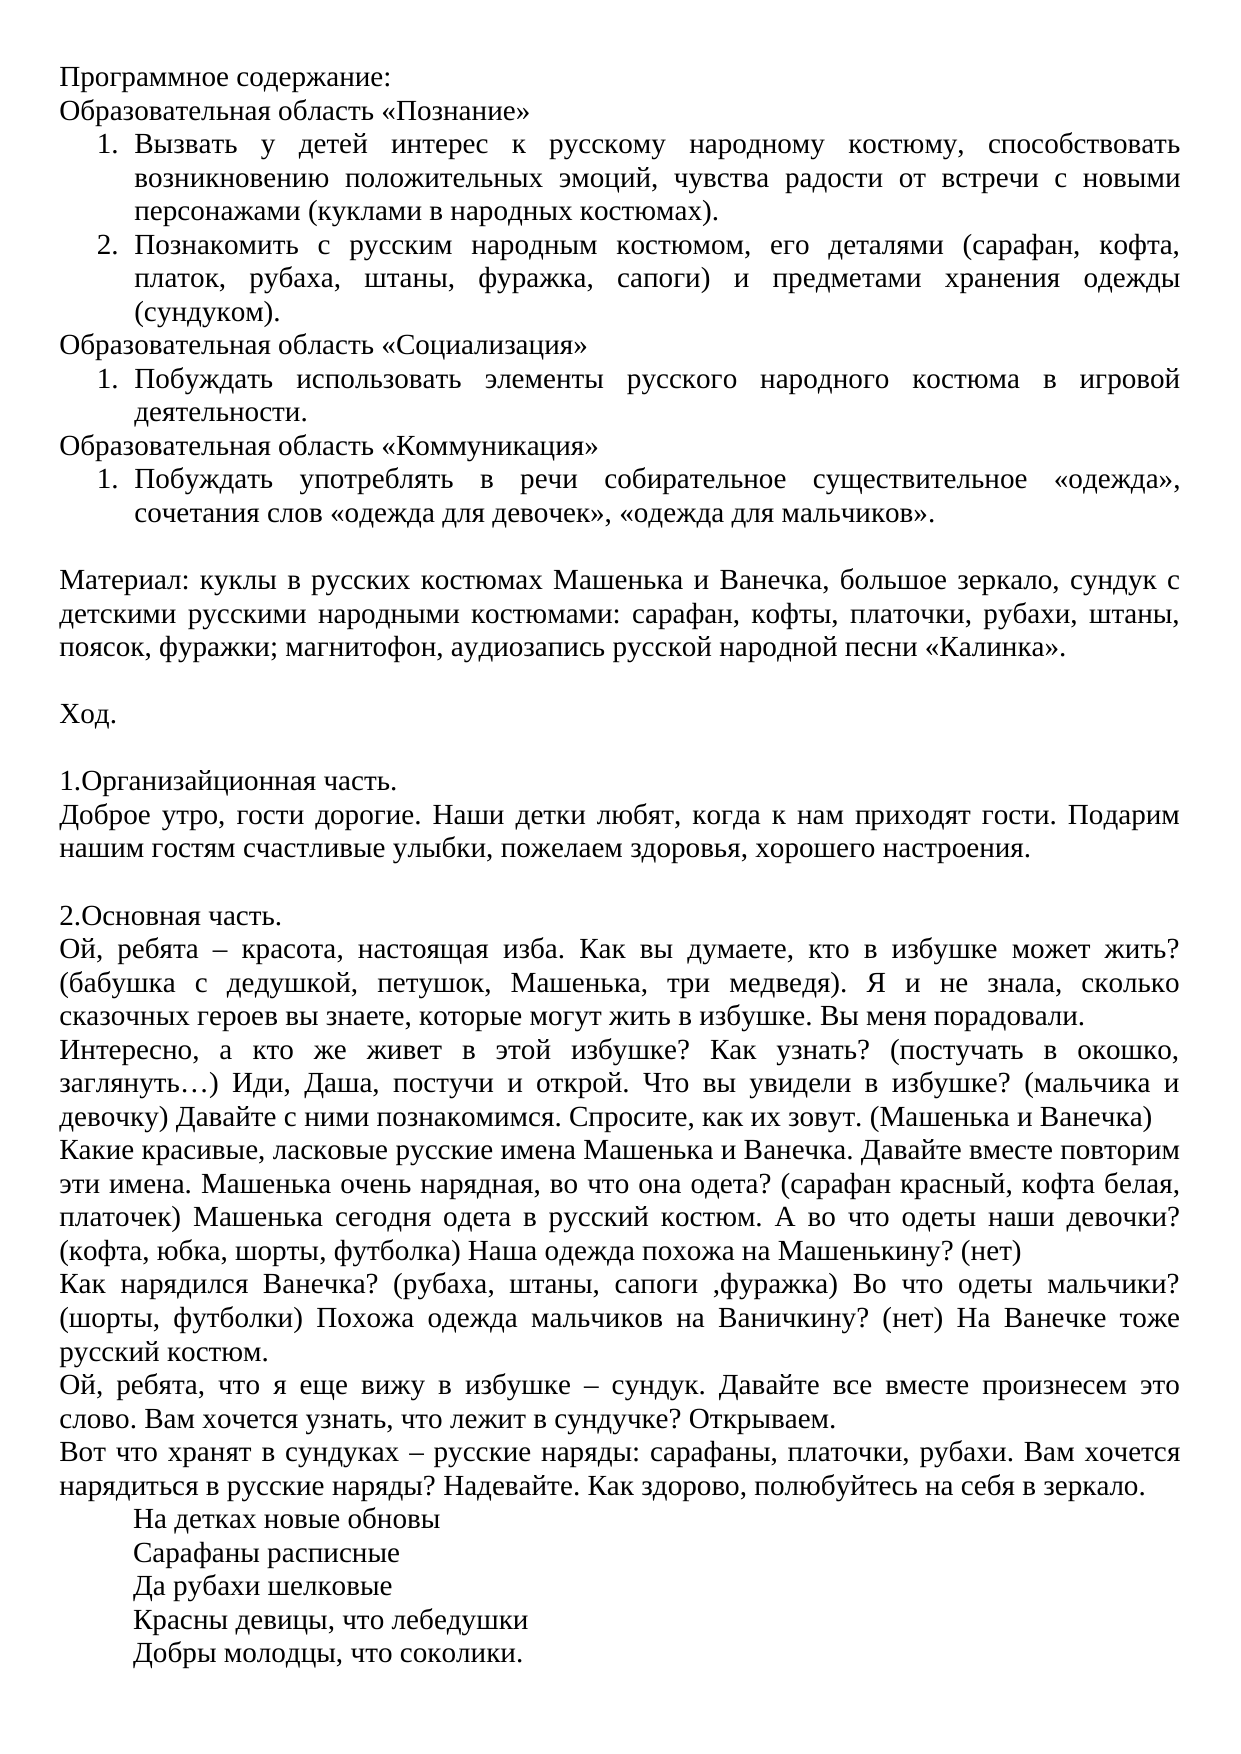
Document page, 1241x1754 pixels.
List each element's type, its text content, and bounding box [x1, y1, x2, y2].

text На детках новые обновы [59, 1501, 1181, 1535]
list Познакомить с русским народным костюмом, его деталями (сарафан, кофта, платок, рубаха, штаны, фуражка, сапоги) и предметами хранения одежды (сундуком). [97, 227, 1181, 327]
text 2.Основная часть. [59, 898, 1181, 931]
list Вызвать у детей интерес к русскому народному костюму, способствовать возникновению положительных эмоций, чувства радости от встречи с новыми персонажами (куклами в народных костюмах). [97, 126, 1181, 227]
text 1.Организайционная часть. [59, 763, 1181, 797]
text Вот что хранят в сундуках – русские наряды: сарафаны, платочки, рубахи. Вам хочется нарядиться в русские наряды? Надевайте. Как здорово, полюбуйтесь на себя в зеркало. [59, 1434, 1181, 1501]
text Да рубахи шелковые [59, 1568, 1181, 1602]
text Как нарядился Ванечка? (рубаха, штаны, сапоги ,фуражка) Во что одеты мальчики? (шорты, футболки) Похожа одежда мальчиков на Ваничкину? (нет) На Ванечке тоже русский костюм. [59, 1267, 1181, 1367]
text Ой, ребята – красота, настоящая изба. Как вы думаете, кто в избушке может жить? (бабушка с дедушкой, петушок, Машенька, три медведя). Я и не знала, сколько сказочных героев вы знаете, которые могут жить в избушке. Вы меня порадовали. [59, 931, 1181, 1032]
text Ход. [59, 696, 1181, 730]
text Программное содержание: [59, 59, 1181, 93]
text Доброе утро, гости дорогие. Наши детки любят, когда к нам приходят гости. Подарим нашим гостям счастливые улыбки, пожелаем здоровья, хорошего настроения. [59, 797, 1181, 864]
text Сарафаны расписные [59, 1535, 1181, 1568]
list Побуждать использовать элементы русского народного костюма в игровой деятельности. [97, 361, 1181, 428]
text Интересно, а кто же живет в этой избушке? Как узнать? (постучать в окошко, заглянуть…) Иди, Даша, постучи и открой. Что вы увидели в избушке? (мальчика и девочку) Давайте с ними познакомимся. Спросите, как их зовут. (Машенька и Ванечка) [59, 1032, 1181, 1132]
list Побуждать употреблять в речи собирательное существительное «одежда», сочетания слов «одежда для девочек», «одежда для мальчиков». [97, 462, 1181, 529]
text Материал: куклы в русских костюмах Машенька и Ванечка, большое зеркало, сундук с детскими русскими народными костюмами: сарафан, кофты, платочки, рубахи, штаны, поясок, фуражки; магнитофон, аудиозапись русской народной песни «Калинка». [59, 562, 1181, 663]
text Какие красивые, ласковые русские имена Машенька и Ванечка. Давайте вместе повторим эти имена. Машенька очень нарядная, во что она одета? (сарафан красный, кофта белая, платочек) Машенька сегодня одета в русский костюм. А во что одеты наши девочки? (кофта, юбка, шорты, футболка) Наша одежда похожа на Машенькину? (нет) [59, 1132, 1181, 1267]
text Ой, ребята, что я еще вижу в избушке – сундук. Давайте все вместе произнесем это слово. Вам хочется узнать, что лежит в сундучке? Открываем. [59, 1367, 1181, 1434]
text Красны девицы, что лебедушки [59, 1602, 1181, 1636]
text Образовательная область «Социализация» [59, 327, 1181, 361]
text Добры молодцы, что соколики. [59, 1636, 1181, 1669]
text Образовательная область «Коммуникация» [59, 428, 1181, 462]
text Образовательная область «Познание» [59, 93, 1181, 126]
